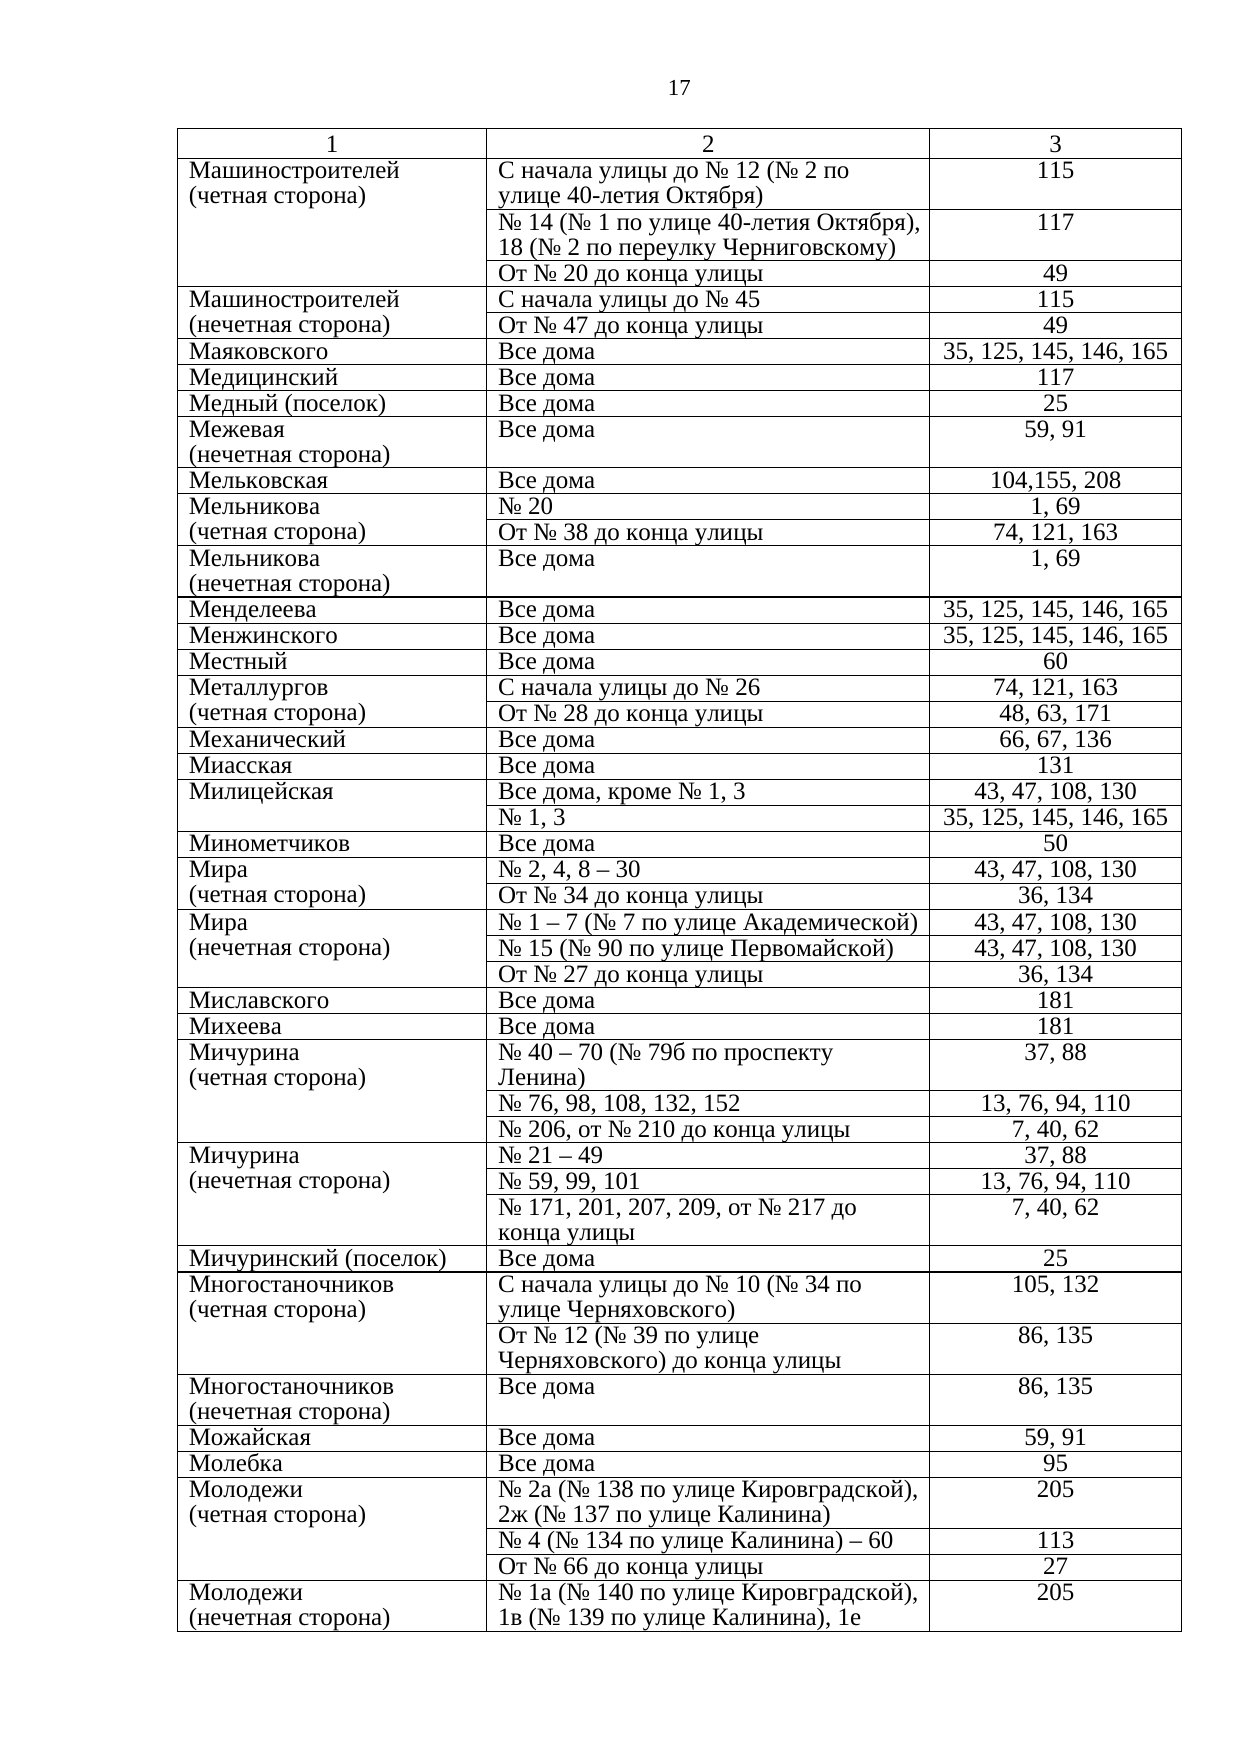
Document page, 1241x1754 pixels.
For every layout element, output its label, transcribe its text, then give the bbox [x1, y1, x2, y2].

table_cell Все дома [487, 598, 929, 622]
table_cell 181 [930, 1014, 1181, 1039]
table_cell Механический [178, 728, 486, 753]
table_cell Миславского [178, 988, 486, 1013]
table_cell № 1 – 7 (№ 7 по улице Академической) [487, 910, 929, 935]
table_cell Минометчиков [178, 832, 486, 857]
table_cell Можайская [178, 1426, 486, 1451]
table_cell № 2, 4, 8 – 30 [487, 858, 929, 883]
table_cell Все дома [487, 417, 929, 467]
table_cell С начала улицы до № 45 [487, 287, 929, 312]
table_cell Медицинский [178, 365, 486, 390]
table_cell От № 20 до конца улицы [487, 261, 929, 286]
table_cell 86, 135 [930, 1375, 1181, 1424]
table_cell 49 [930, 313, 1181, 338]
table_cell № 1, 3 [487, 806, 929, 831]
table_cell От № 12 (№ 39 по улице Черняховского) до конца улицы [487, 1324, 929, 1373]
table_cell Менжинского [178, 624, 486, 648]
table_header 2 [487, 129, 929, 158]
table_cell 117 [930, 365, 1181, 390]
table_cell Металлургов (четная сторона) [178, 676, 486, 727]
table_cell Миасская [178, 754, 486, 779]
table_cell Местный [178, 650, 486, 674]
table_cell Мичуринский (поселок) [178, 1246, 486, 1271]
table_cell 35, 125, 145, 146, 165 [930, 806, 1181, 831]
table_cell Мельковская [178, 468, 486, 493]
table_cell С начала улицы до № 26 [487, 676, 929, 701]
table_cell Все дома [487, 391, 929, 416]
table_cell 131 [930, 754, 1181, 779]
table_cell 95 [930, 1452, 1181, 1477]
table_cell № 59, 99, 101 [487, 1169, 929, 1194]
table_cell С начала улицы до № 12 (№ 2 по улице 40-летия Октября) [487, 159, 929, 209]
table_cell 115 [930, 159, 1181, 209]
table_cell Мира (четная сторона) [178, 858, 486, 909]
table_cell 1, 69 [930, 546, 1181, 596]
table_cell Все дома [487, 624, 929, 648]
table_cell 66, 67, 136 [930, 728, 1181, 753]
table_cell Все дома [487, 988, 929, 1013]
table_cell Все дома [487, 832, 929, 857]
table_cell 74, 121, 163 [930, 520, 1181, 545]
table_cell 37, 88 [930, 1143, 1181, 1168]
table_cell 36, 134 [930, 884, 1181, 909]
table_cell От № 66 до конца улицы [487, 1555, 929, 1580]
table_cell № 14 (№ 1 по улице 40-летия Октября), 18 (№ 2 по переулку Черниговскому) [487, 210, 929, 260]
table_cell Многостаночников (четная сторона) [178, 1273, 486, 1373]
table_cell 7, 40, 62 [930, 1117, 1181, 1142]
table_cell Межевая (нечетная сторона) [178, 417, 486, 467]
table_cell 49 [930, 261, 1181, 286]
table_cell Мельникова (нечетная сторона) [178, 546, 486, 596]
table_cell От № 38 до конца улицы [487, 520, 929, 545]
table_cell Все дома [487, 468, 929, 493]
table_cell От № 28 до конца улицы [487, 702, 929, 727]
table_cell 104,155, 208 [930, 468, 1181, 493]
table_cell № 4 (№ 134 по улице Калинина) – 60 [487, 1529, 929, 1554]
table_cell 43, 47, 108, 130 [930, 910, 1181, 935]
table_cell Все дома [487, 546, 929, 596]
table_cell Мельникова (четная сторона) [178, 494, 486, 545]
table_cell Молодежи (нечетная сторона) [178, 1581, 486, 1631]
table_cell № 20 [487, 494, 929, 519]
table_cell Мира (нечетная сторона) [178, 910, 486, 987]
table_cell 7, 40, 62 [930, 1195, 1181, 1245]
table_cell Все дома [487, 1452, 929, 1477]
table_cell 181 [930, 988, 1181, 1013]
table_cell № 1а (№ 140 по улице Кировградской), 1в (№ 139 по улице Калинина), 1е [487, 1581, 929, 1631]
table_cell От № 27 до конца улицы [487, 962, 929, 987]
table_cell 74, 121, 163 [930, 676, 1181, 701]
table_cell С начала улицы до № 10 (№ 34 по улице Черняховского) [487, 1273, 929, 1322]
table_cell № 40 – 70 (№ 79б по проспекту Ленина) [487, 1040, 929, 1090]
table_cell 117 [930, 210, 1181, 260]
table_cell № 21 – 49 [487, 1143, 929, 1168]
table_cell Михеева [178, 1014, 486, 1039]
table_cell № 76, 98, 108, 132, 152 [487, 1091, 929, 1116]
table_cell 86, 135 [930, 1324, 1181, 1373]
table_cell Все дома [487, 1375, 929, 1424]
table_cell 105, 132 [930, 1273, 1181, 1322]
table_cell 35, 125, 145, 146, 165 [930, 339, 1181, 364]
table_header 3 [930, 129, 1181, 158]
table_cell Менделеева [178, 598, 486, 622]
table_cell 60 [930, 650, 1181, 674]
table_cell 48, 63, 171 [930, 702, 1181, 727]
table_cell Все дома [487, 1014, 929, 1039]
table_header 1 [178, 129, 486, 158]
table_cell Мичурина (нечетная сторона) [178, 1143, 486, 1245]
table_cell 205 [930, 1478, 1181, 1528]
table_cell 27 [930, 1555, 1181, 1580]
table_cell Машиностроителей (нечетная сторона) [178, 287, 486, 338]
table_cell 35, 125, 145, 146, 165 [930, 624, 1181, 648]
table_cell Многостаночников (нечетная сторона) [178, 1375, 486, 1424]
table_cell 36, 134 [930, 962, 1181, 987]
table_cell От № 34 до конца улицы [487, 884, 929, 909]
table_cell Молебка [178, 1452, 486, 1477]
table_cell Все дома [487, 650, 929, 674]
table_cell 115 [930, 287, 1181, 312]
table_cell 37, 88 [930, 1040, 1181, 1090]
table_cell Все дома [487, 1426, 929, 1451]
table_cell 59, 91 [930, 1426, 1181, 1451]
table_cell 113 [930, 1529, 1181, 1554]
table_cell № 171, 201, 207, 209, от № 217 до конца улицы [487, 1195, 929, 1245]
table_cell Мичурина (четная сторона) [178, 1040, 486, 1142]
table_cell 13, 76, 94, 110 [930, 1169, 1181, 1194]
table_cell Маяковского [178, 339, 486, 364]
table_cell От № 47 до конца улицы [487, 313, 929, 338]
table_cell 35, 125, 145, 146, 165 [930, 598, 1181, 622]
table_cell 43, 47, 108, 130 [930, 780, 1181, 805]
table_cell 25 [930, 1246, 1181, 1271]
table_cell Все дома [487, 754, 929, 779]
table_cell № 15 (№ 90 по улице Первомайской) [487, 936, 929, 961]
table_cell Все дома [487, 1246, 929, 1271]
table_cell Молодежи (четная сторона) [178, 1478, 486, 1580]
table_cell 25 [930, 391, 1181, 416]
table_cell Все дома [487, 339, 929, 364]
table_cell Машиностроителей (четная сторона) [178, 159, 486, 286]
table_cell Все дома [487, 728, 929, 753]
table_cell Все дома [487, 365, 929, 390]
table_cell 50 [930, 832, 1181, 857]
table_cell 13, 76, 94, 110 [930, 1091, 1181, 1116]
table_cell Медный (поселок) [178, 391, 486, 416]
table_cell 43, 47, 108, 130 [930, 858, 1181, 883]
table_cell Милицейская [178, 780, 486, 831]
table_cell № 2а (№ 138 по улице Кировградской), 2ж (№ 137 по улице Калинина) [487, 1478, 929, 1528]
table_cell 59, 91 [930, 417, 1181, 467]
table_cell Все дома, кроме № 1, 3 [487, 780, 929, 805]
table_cell 205 [930, 1581, 1181, 1631]
table_cell № 206, от № 210 до конца улицы [487, 1117, 929, 1142]
table_cell 43, 47, 108, 130 [930, 936, 1181, 961]
table_cell 1, 69 [930, 494, 1181, 519]
